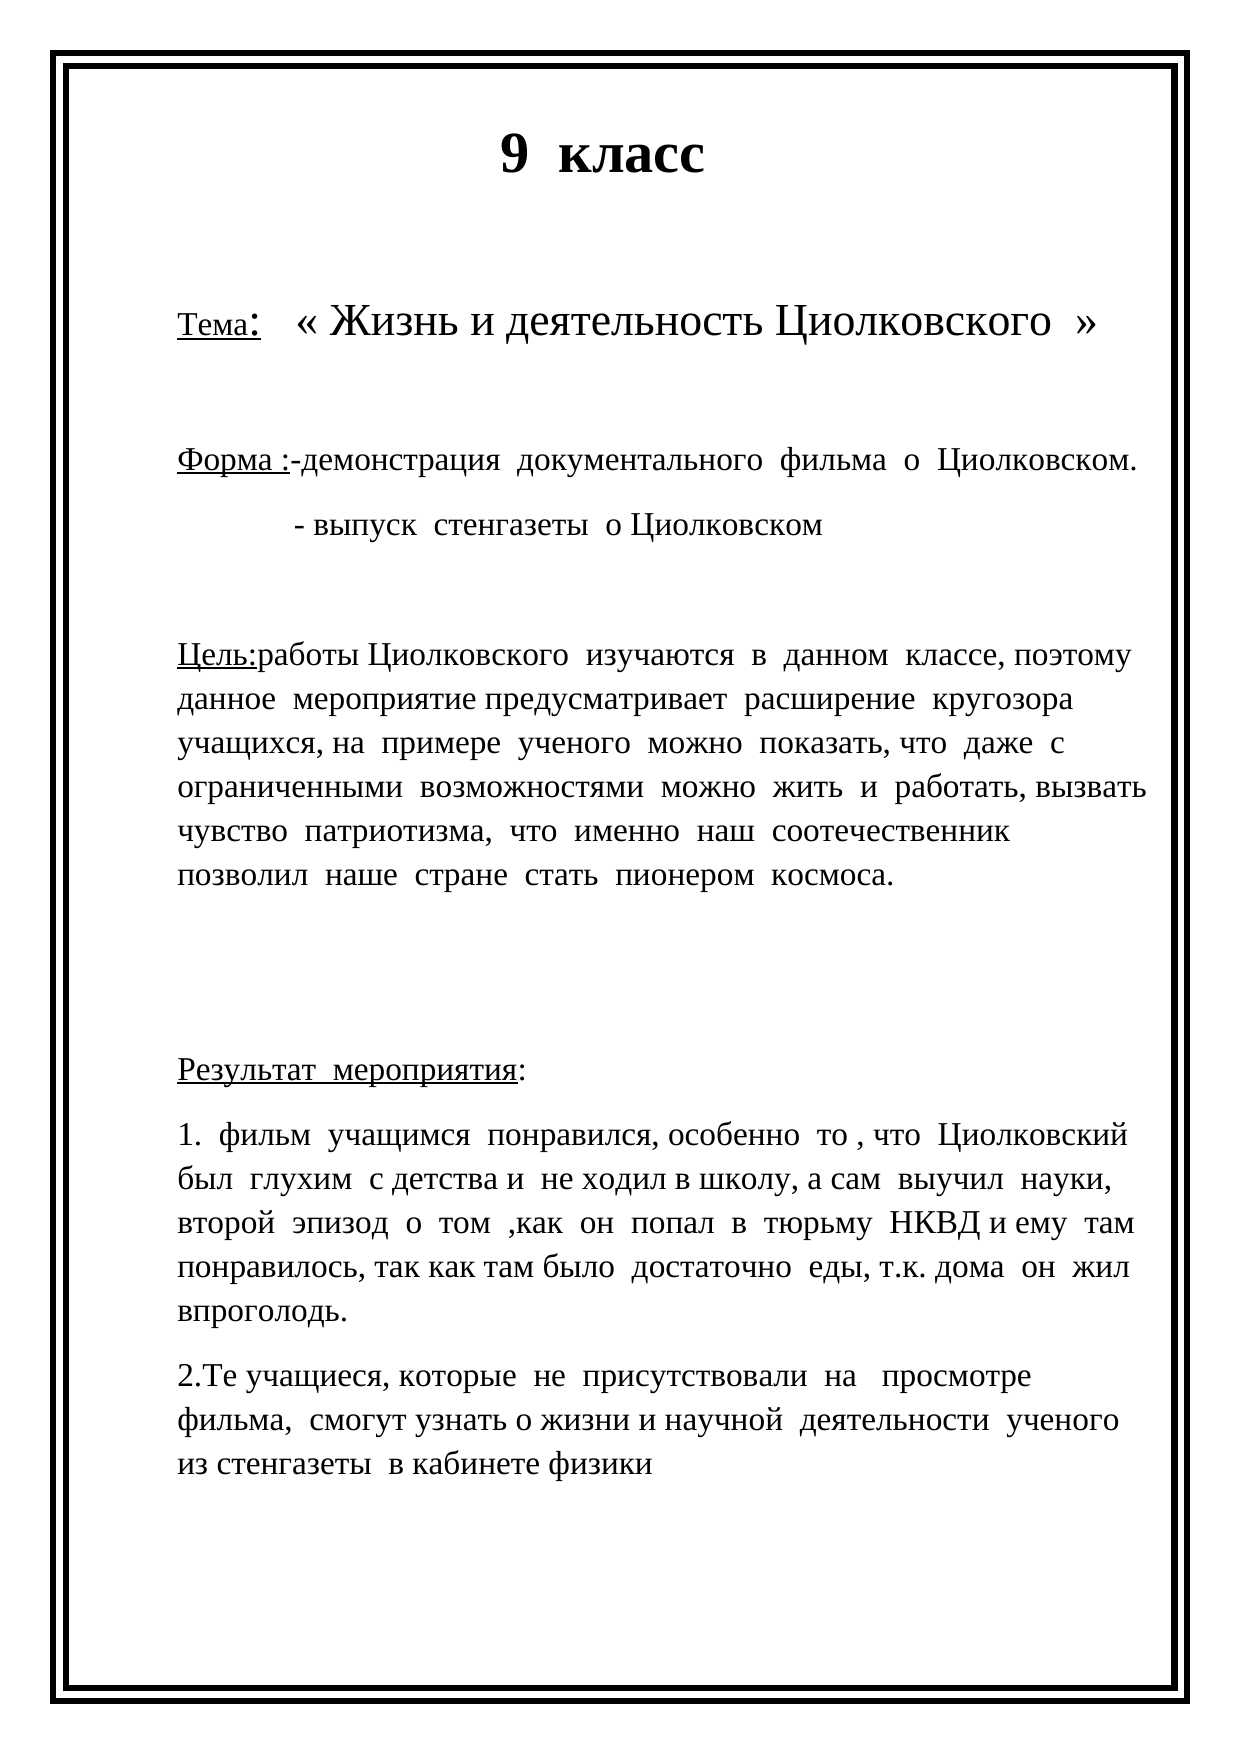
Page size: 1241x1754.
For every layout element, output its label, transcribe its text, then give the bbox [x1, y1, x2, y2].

text 2.Те учащиеся, которые не присутствовали на просмотре фильма, смогут узнать о жизни и научной деятельности ученого из стенгазеты в кабинете физики [177, 1355, 1152, 1481]
text Тема: « Жизнь и деятельность Циолковского » [177, 293, 1152, 346]
text - выпуск стенгазеты о Циолковском [177, 504, 1152, 542]
text Цель:работы Циолковского изучаются в данном классе, поэтому данное мероприятие предусматривает расширение кругозора учащихся, на примере ученого можно показать, что даже с ограниченными возможностями можно жить и работать, вызвать чувство патриотизма, что именно наш соотечественник позволил наше стране стать пионером космоса. [177, 634, 1152, 893]
text Форма :-демонстрация документального фильма о Циолковском. [177, 439, 1152, 478]
text Результат мероприятия: [177, 1049, 1152, 1087]
list 9 класс [252, 118, 1152, 185]
text 1. фильм учащимся понравился, особенно то , что Циолковский был глухим с детства и не ходил в школу, а сам выучил науки, второй эпизод о том ,как он попал в тюрьму НКВД и ему там понравилось, так как там было достаточно еды, т.к. дома он жил впроголодь. [177, 1114, 1152, 1328]
